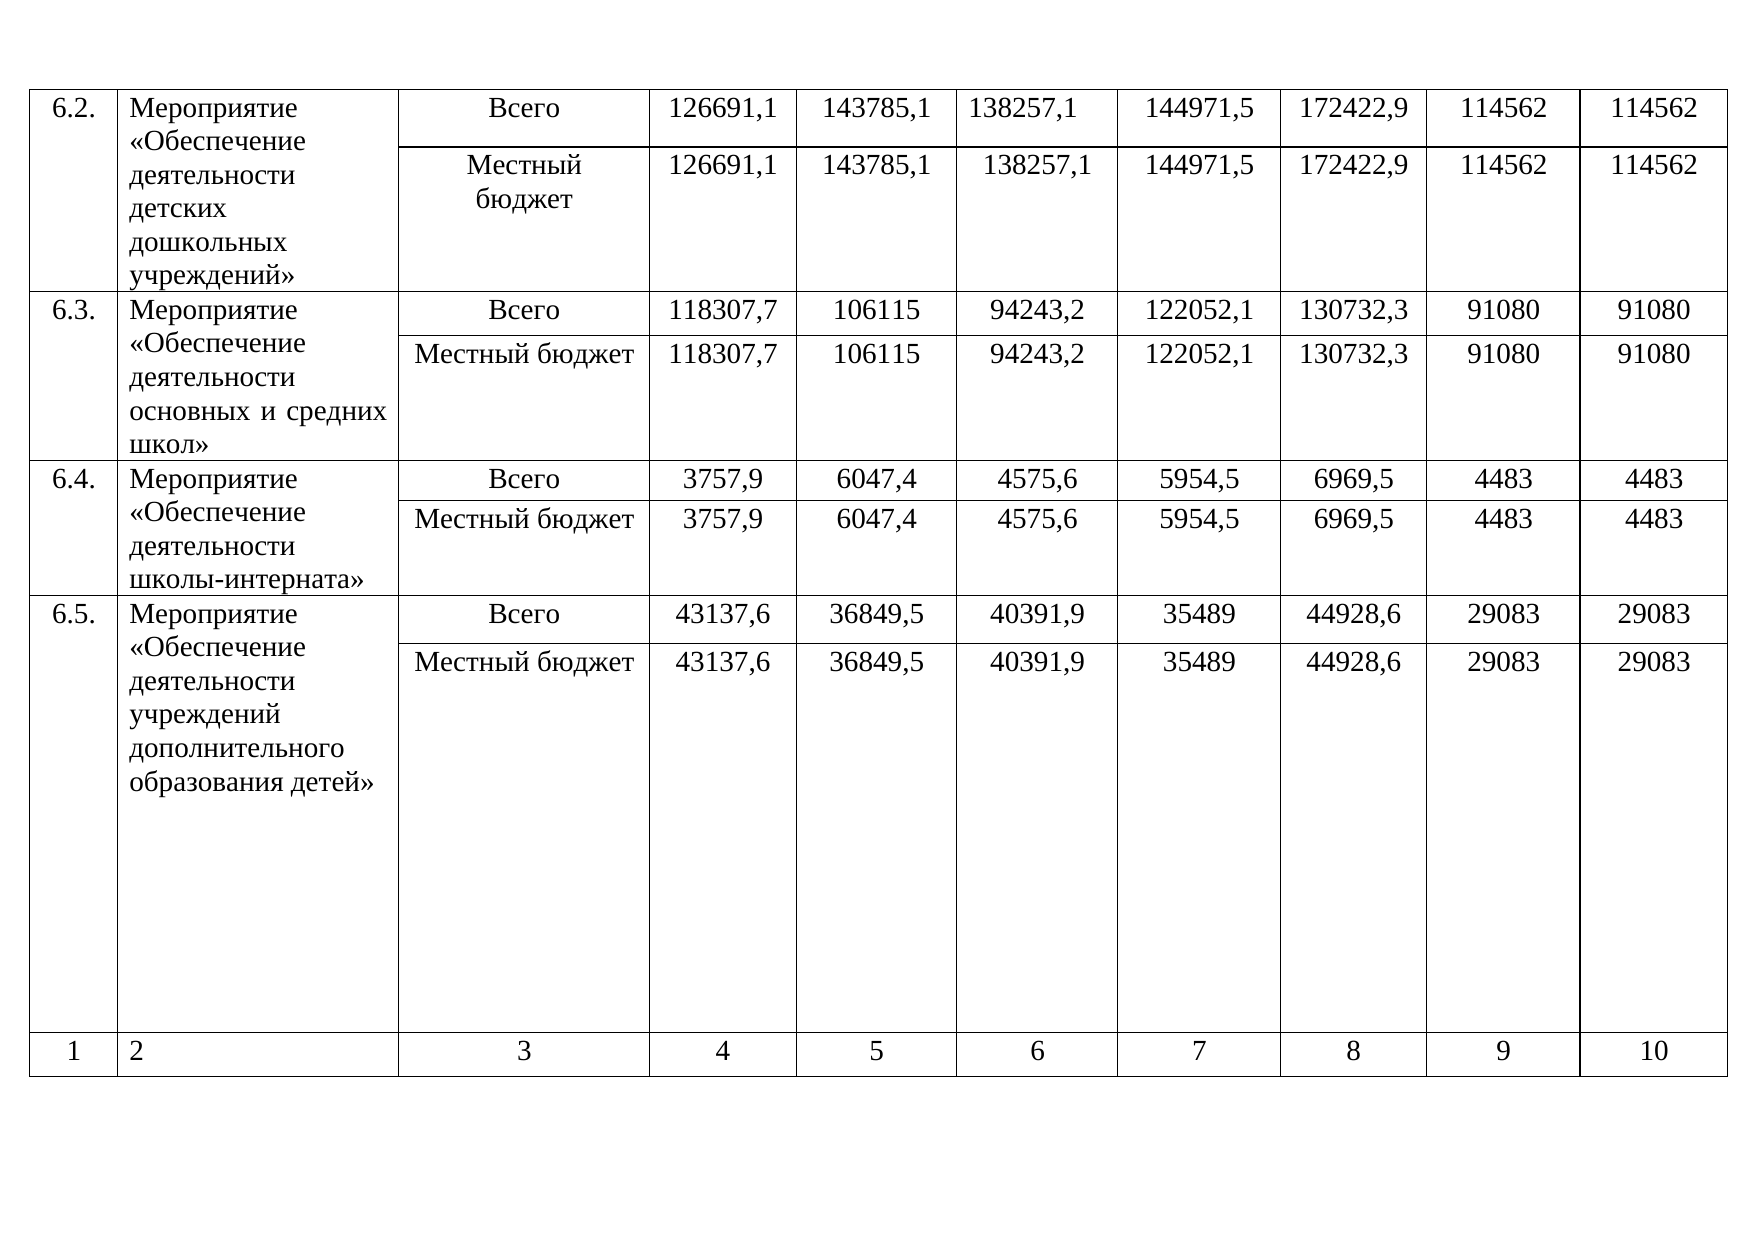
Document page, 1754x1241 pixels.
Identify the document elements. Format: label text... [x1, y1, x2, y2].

table_cell 114562 [1427, 148, 1579, 291]
table_cell 91080 [1581, 336, 1727, 460]
table_cell Всего [399, 292, 649, 335]
table_cell 114562 [1581, 90, 1727, 146]
table_cell 130732,3 [1281, 336, 1426, 460]
table_cell 5954,5 [1118, 501, 1280, 595]
table_cell 4483 [1427, 501, 1579, 595]
table_cell 4575,6 [957, 501, 1117, 595]
table_cell 4 [650, 1033, 796, 1076]
table_cell 106115 [797, 292, 956, 335]
table_cell Всего [399, 461, 649, 500]
table_cell 4483 [1581, 501, 1727, 595]
table_cell 44928,6 [1281, 596, 1426, 643]
table_cell Мероприятие «Обеспечение деятельности детских дошкольных учреждений» [118, 90, 398, 291]
table_cell Местный бюджет [399, 644, 649, 1032]
table_cell 10 [1581, 1033, 1727, 1076]
table_cell 114562 [1427, 90, 1579, 146]
table_cell 29083 [1427, 596, 1579, 643]
table_cell 6.4. [30, 461, 117, 595]
table_cell 3757,9 [650, 461, 796, 500]
table_cell 172422,9 [1281, 148, 1426, 291]
table_cell 6.3. [30, 292, 117, 460]
table_cell 8 [1281, 1033, 1426, 1076]
table_cell Мероприятие «Обеспечение деятельности основных и средних школ» [118, 292, 398, 460]
table_cell 94243,2 [957, 292, 1117, 335]
table_cell 6.5. [30, 596, 117, 1032]
table_cell Всего [399, 90, 649, 146]
table_cell Местный бюджет [399, 148, 649, 291]
table_cell 4483 [1581, 461, 1727, 500]
table_cell 6047,4 [797, 461, 956, 500]
table_cell 29083 [1581, 644, 1727, 1032]
table_cell 91080 [1581, 292, 1727, 335]
table_cell 130732,3 [1281, 292, 1426, 335]
table_cell 118307,7 [650, 292, 796, 335]
table_cell 4483 [1427, 461, 1579, 500]
table_cell 40391,9 [957, 644, 1117, 1032]
table_cell 138257,1 [957, 148, 1117, 291]
table_cell 6969,5 [1281, 461, 1426, 500]
table_cell 29083 [1427, 644, 1579, 1032]
table_cell 143785,1 [797, 90, 956, 146]
table_cell 2 [118, 1033, 398, 1076]
table_cell 3 [399, 1033, 649, 1076]
table_cell 5 [797, 1033, 956, 1076]
table_cell Всего [399, 596, 649, 643]
table_cell 144971,5 [1118, 90, 1280, 146]
table_cell 6.2. [30, 90, 117, 291]
table_cell 43137,6 [650, 596, 796, 643]
table_cell 114562 [1581, 148, 1727, 291]
table_cell 9 [1427, 1033, 1579, 1076]
table_cell 91080 [1427, 336, 1579, 460]
table_cell 143785,1 [797, 148, 956, 291]
table_cell 5954,5 [1118, 461, 1280, 500]
table_cell 6047,4 [797, 501, 956, 595]
table_cell 1 [30, 1033, 117, 1076]
table_cell 44928,6 [1281, 644, 1426, 1032]
table_cell Местный бюджет [399, 501, 649, 595]
table_cell 7 [1118, 1033, 1280, 1076]
table_cell 138257,1 [957, 90, 1117, 146]
table_cell 4575,6 [957, 461, 1117, 500]
table_cell Мероприятие «Обеспечение деятельности школы-интерната» [118, 461, 398, 595]
table_cell 6969,5 [1281, 501, 1426, 595]
table_cell 35489 [1118, 596, 1280, 643]
table_cell 122052,1 [1118, 292, 1280, 335]
table_cell 35489 [1118, 644, 1280, 1032]
table_cell 122052,1 [1118, 336, 1280, 460]
table_cell 118307,7 [650, 336, 796, 460]
table_cell 36849,5 [797, 644, 956, 1032]
table_cell 91080 [1427, 292, 1579, 335]
table_cell 3757,9 [650, 501, 796, 595]
table_cell Мероприятие «Обеспечение деятельности учреждений дополнительного образования детей» [118, 596, 398, 1032]
table_cell 6 [957, 1033, 1117, 1076]
table_cell 172422,9 [1281, 90, 1426, 146]
table_cell 126691,1 [650, 148, 796, 291]
table_cell 29083 [1581, 596, 1727, 643]
table_cell 144971,5 [1118, 148, 1280, 291]
table_cell 106115 [797, 336, 956, 460]
table_cell 43137,6 [650, 644, 796, 1032]
table_cell Местный бюджет [399, 336, 649, 460]
table_cell 126691,1 [650, 90, 796, 146]
table_cell 36849,5 [797, 596, 956, 643]
table_cell 40391,9 [957, 596, 1117, 643]
table_cell 94243,2 [957, 336, 1117, 460]
